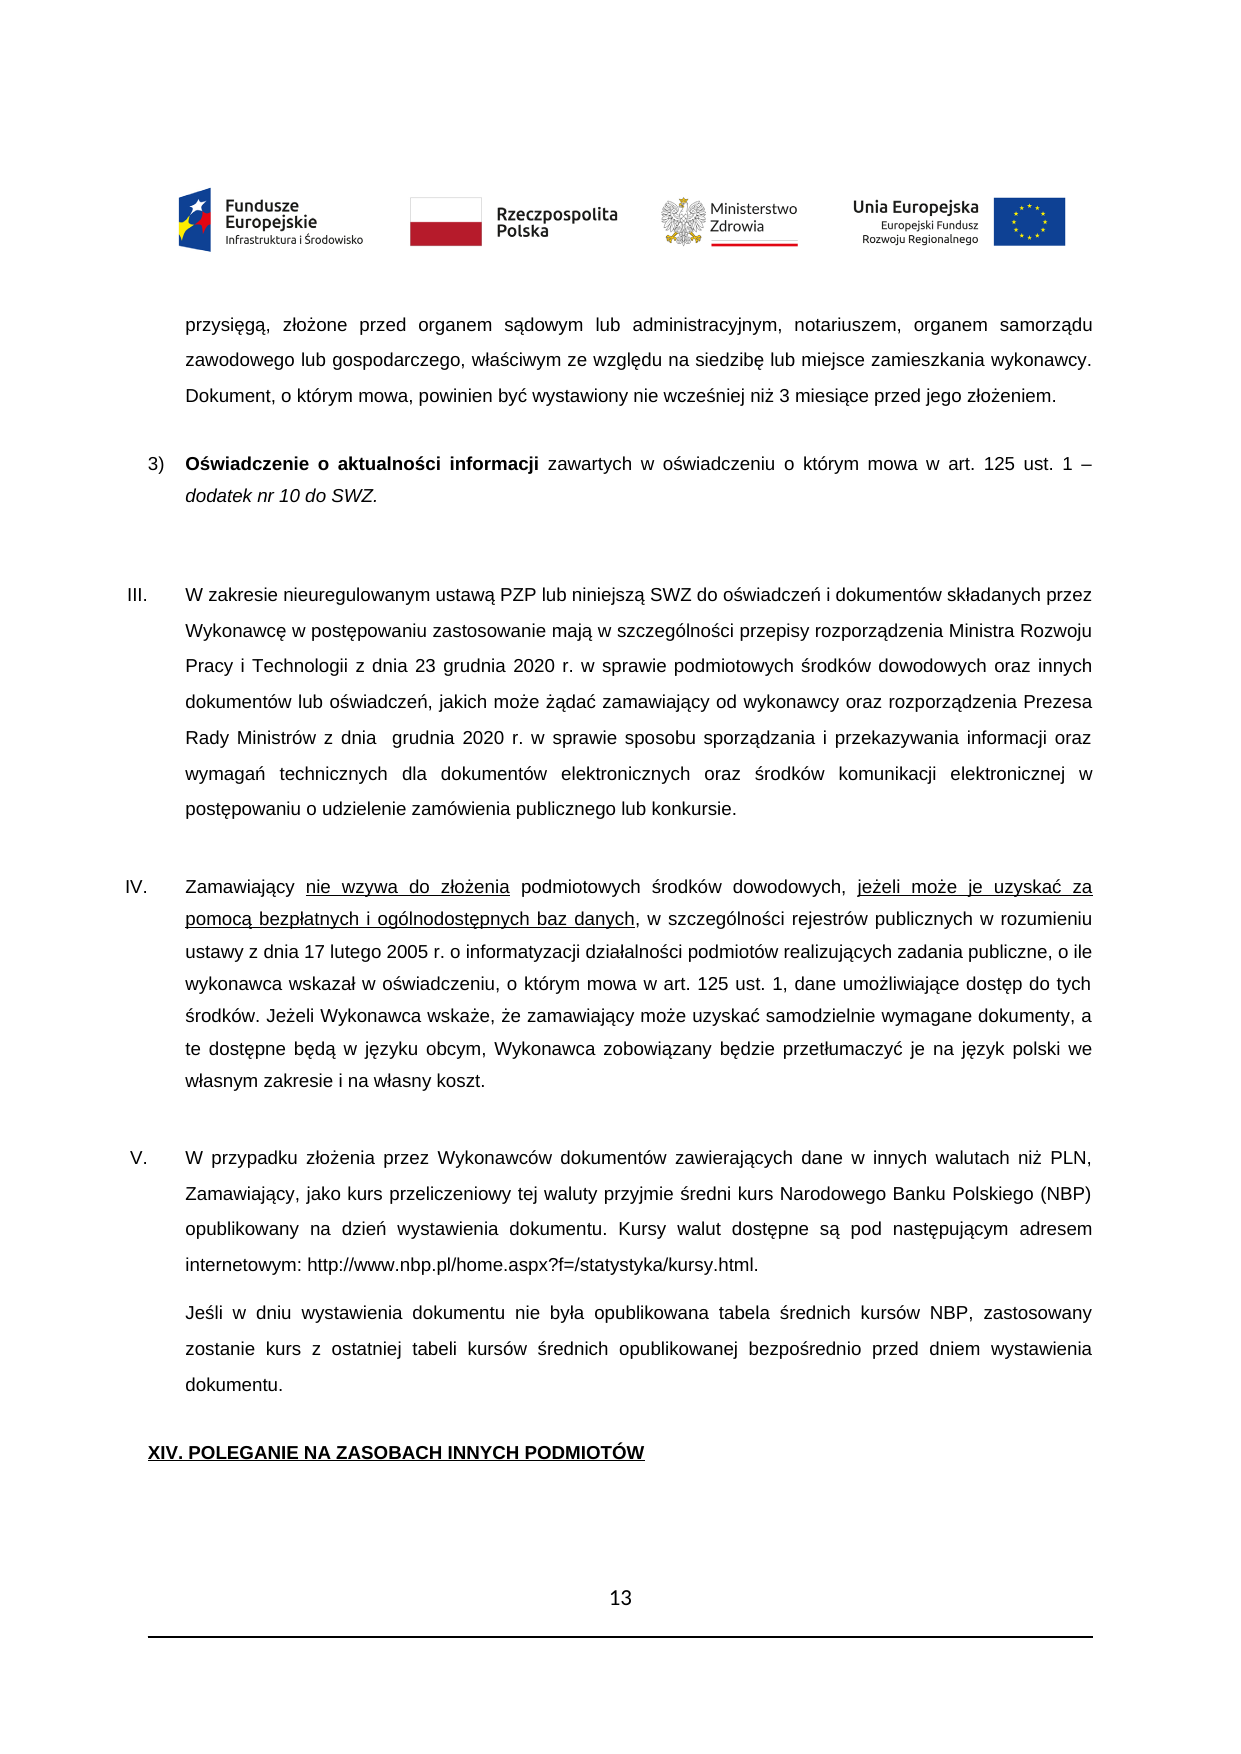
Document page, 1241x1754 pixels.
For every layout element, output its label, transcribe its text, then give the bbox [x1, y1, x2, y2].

text Jeśli w dniu wystawienia dokumentu nie była opublikowana tabela średnich kursów NBP, zastosowany zostanie kurs z ostatniej tabeli kursów średnich opublikowanej bezpośrednio przed dniem wystawienia dokumentu. [185, 1302, 1093, 1397]
list Zamawiający nie wzywa do złożenia podmiotowych środków dowodowych, jeżeli może je uzyskać za pomocą bezpłatnych i ogólnodostępnych baz danych, w szczególności rejestrów publicznych w rozumieniu ustawy z dnia 17 lutego 2005 r. o informatyzacji działalności podmiotów realizujących zadania publiczne, o ile wykonawca wskazał w oświadczeniu, o którym mowa w art. 125 ust. 1, dane umożliwiające dostęp do tych środków. Jeżeli Wykonawca wskaże, że zamawiający może uzyskać samodzielnie wymagane dokumenty, a te dostępne będą w języku obcym, Wykonawca zobowiązany będzie przetłumaczyć je na język polski we własnym zakresie i na własny koszt. [148, 876, 1093, 1091]
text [185, 313, 1093, 409]
text XIV. POLEGANIE NA ZASOBACH INNYCH PODMIOTÓW [148, 1442, 1093, 1465]
list W zakresie nieuregulowanym ustawą PZP lub niniejszą SWZ do oświadczeń i dokumentów składanych przez Wykonawcę w postępowaniu zastosowanie mają w szczególności przepisy rozporządzenia Ministra Rozwoju Pracy i Technologii z dnia 23 grudnia 2020 r. w sprawie podmiotowych środków dowodowych oraz innych dokumentów lub oświadczeń, jakich może żądać zamawiający od wykonawcy oraz rozporządzenia Prezesa Rady Ministrów z dnia grudnia 2020 r. w sprawie sposobu sporządzania i przekazywania informacji oraz wymagań technicznych dla dokumentów elektronicznych oraz środków komunikacji elektronicznej w postępowaniu o udzielenie zamówienia publicznego lub konkursie. [148, 584, 1093, 822]
list Oświadczenie o aktualności informacji zawartych w oświadczeniu o którym mowa w art. 125 ust. 1 – dodatek nr 10 do SWZ. [148, 453, 1093, 507]
list W przypadku złożenia przez Wykonawców dokumentów zawierających dane w innych walutach niż PLN, Zamawiający, jako kurs przeliczeniowy tej waluty przyjmie średni kurs Narodowego Banku Polskiego (NBP) opublikowany na dzień wystawienia dokumentu. Kursy walut dostępne są pod następującym adresem internetowym: http://www.nbp.pl/home.aspx?f=/statystyka/kursy.html. [148, 1147, 1093, 1278]
